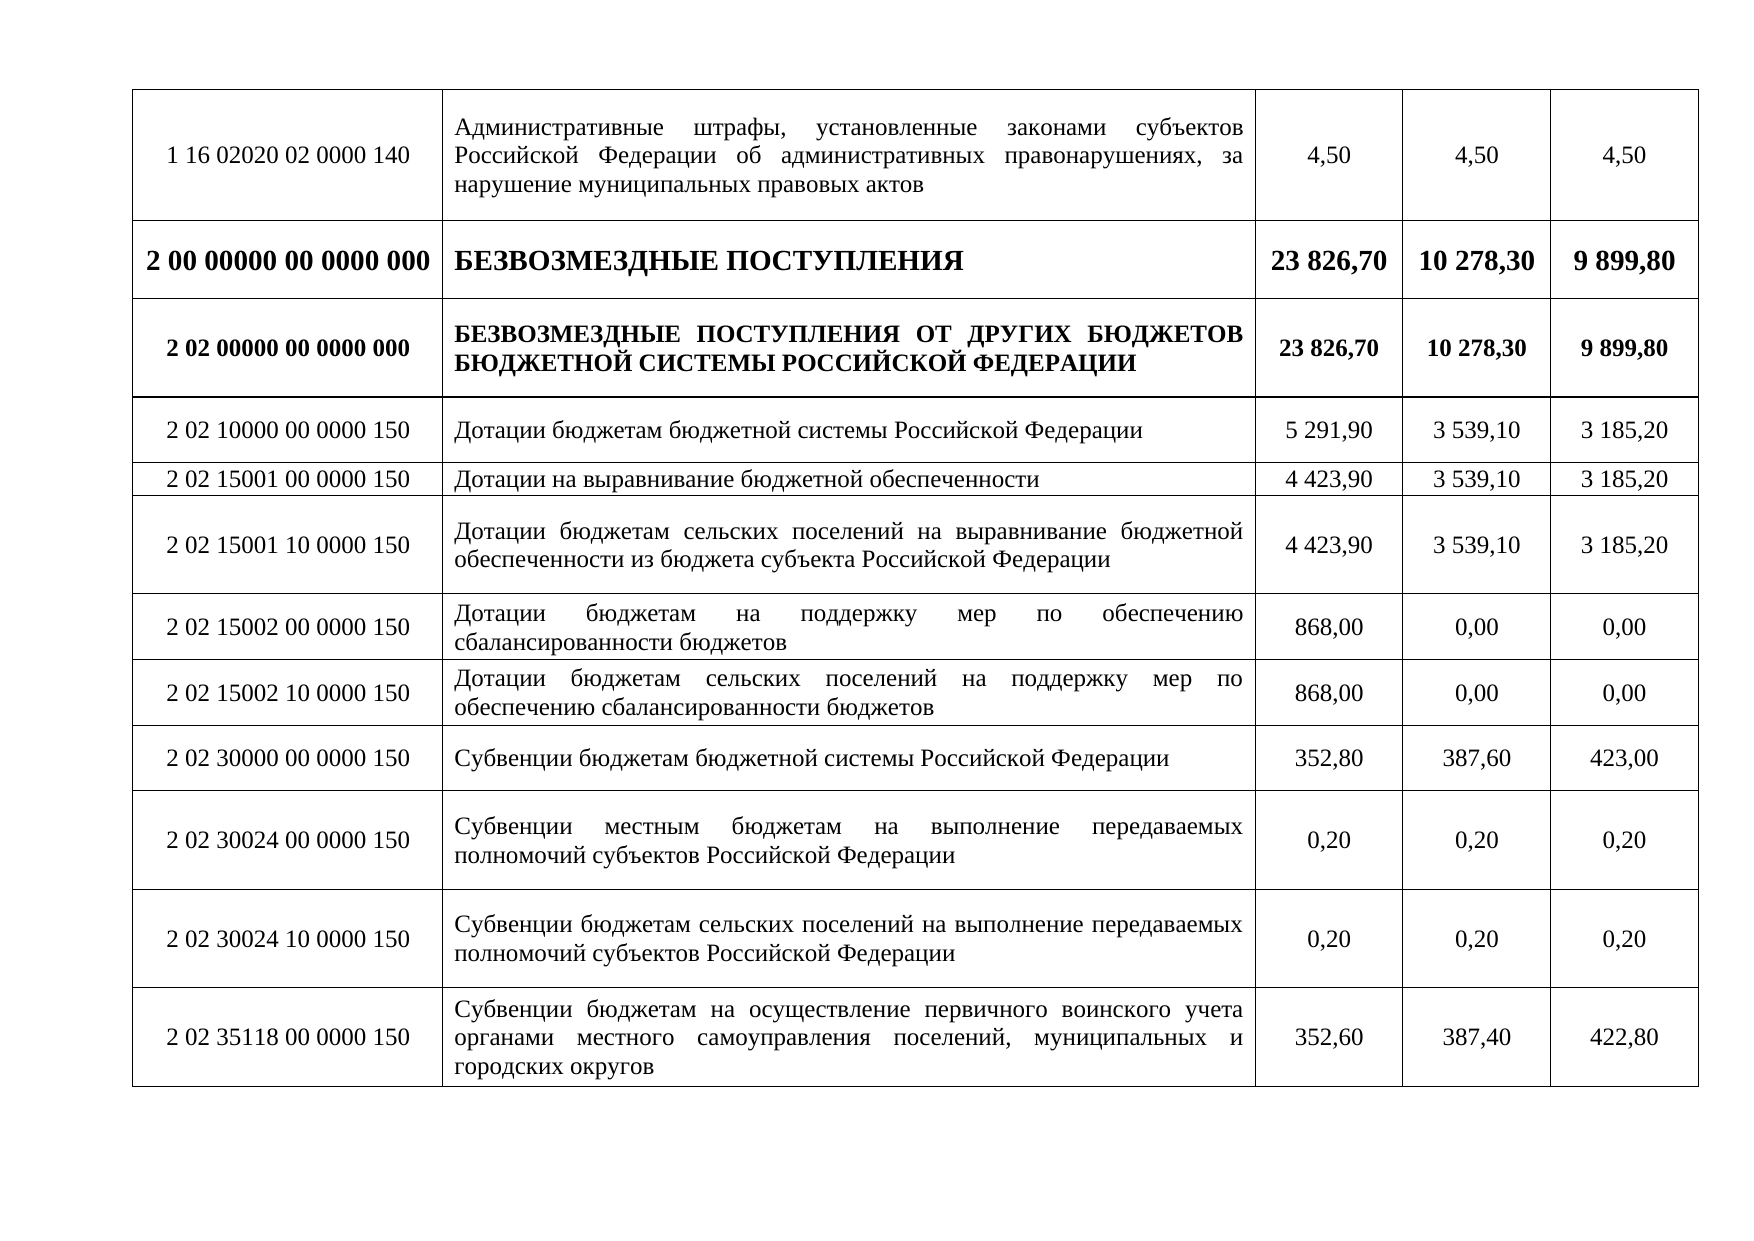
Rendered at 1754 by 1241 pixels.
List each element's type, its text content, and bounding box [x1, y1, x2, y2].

table_cell 9 899,80 [1551, 299, 1698, 396]
table_cell 10 278,30 [1403, 299, 1550, 396]
table_cell 3 185,20 [1551, 398, 1698, 462]
table_cell 352,80 [1256, 726, 1402, 790]
table_cell 2 02 15001 00 0000 150 [133, 463, 442, 495]
table_cell 4,50 [1551, 90, 1698, 220]
table_cell 5 291,90 [1256, 398, 1402, 462]
table_cell Дотации бюджетам бюджетной системы Российской Федерации [443, 398, 1255, 462]
table_cell 2 02 30000 00 0000 150 [133, 726, 442, 790]
table_cell 4 423,90 [1256, 463, 1402, 495]
table_cell 3 185,20 [1551, 496, 1698, 593]
table_cell Субвенции бюджетам на осуществление первичного воинского учета органами местного самоуправления поселений, муниципальных и городских округов [443, 988, 1255, 1086]
table_cell 23 826,70 [1256, 221, 1402, 298]
table_cell 2 02 00000 00 0000 000 [133, 299, 442, 396]
table_cell 1 16 02020 02 0000 140 [133, 90, 442, 220]
table_cell 0,20 [1256, 890, 1402, 987]
table_cell 2 02 10000 00 0000 150 [133, 398, 442, 462]
table_cell 0,20 [1551, 791, 1698, 889]
table_cell 0,20 [1551, 890, 1698, 987]
table_cell БЕЗВОЗМЕЗДНЫЕ ПОСТУПЛЕНИЯ ОТ ДРУГИХ БЮДЖЕТОВ БЮДЖЕТНОЙ СИСТЕМЫ РОССИЙСКОЙ ФЕДЕРАЦИИ [443, 299, 1255, 396]
table_cell 352,60 [1256, 988, 1402, 1086]
table_cell 2 00 00000 00 0000 000 [133, 221, 442, 298]
table_cell 423,00 [1551, 726, 1698, 790]
table_cell 3 185,20 [1551, 463, 1698, 495]
table_cell 4,50 [1256, 90, 1402, 220]
table_cell 0,00 [1551, 660, 1698, 724]
table_cell 3 539,10 [1403, 463, 1550, 495]
table_cell 387,60 [1403, 726, 1550, 790]
table_cell 23 826,70 [1256, 299, 1402, 396]
table_cell 4 423,90 [1256, 496, 1402, 593]
table_cell Дотации бюджетам сельских поселений на выравнивание бюджетной обеспеченности из бюджета субъекта Российской Федерации [443, 496, 1255, 593]
table_cell БЕЗВОЗМЕЗДНЫЕ ПОСТУПЛЕНИЯ [443, 221, 1255, 298]
table_cell 3 539,10 [1403, 398, 1550, 462]
table_cell Субвенции местным бюджетам на выполнение передаваемых полномочий субъектов Российской Федерации [443, 791, 1255, 889]
table_cell 2 02 30024 10 0000 150 [133, 890, 442, 987]
table_cell 0,20 [1403, 890, 1550, 987]
table_cell Административные штрафы, установленные законами субъектов Российской Федерации об административных правонарушениях, за нарушение муниципальных правовых актов [443, 90, 1255, 220]
table_cell 4,50 [1403, 90, 1550, 220]
table_cell 387,40 [1403, 988, 1550, 1086]
table_cell 0,00 [1403, 660, 1550, 724]
table_cell 868,00 [1256, 594, 1402, 659]
table_cell Субвенции бюджетам сельских поселений на выполнение передаваемых полномочий субъектов Российской Федерации [443, 890, 1255, 987]
table_cell 2 02 15002 00 0000 150 [133, 594, 442, 659]
table_cell 9 899,80 [1551, 221, 1698, 298]
table_cell 2 02 30024 00 0000 150 [133, 791, 442, 889]
table_cell 0,00 [1551, 594, 1698, 659]
table_cell 2 02 35118 00 0000 150 [133, 988, 442, 1086]
table_cell Дотации бюджетам сельских поселений на поддержку мер по обеспечению сбалансированности бюджетов [443, 660, 1255, 724]
table_cell 0,00 [1403, 594, 1550, 659]
table_cell 868,00 [1256, 660, 1402, 724]
table_cell 2 02 15002 10 0000 150 [133, 660, 442, 724]
table_cell Дотации на выравнивание бюджетной обеспеченности [443, 463, 1255, 495]
table_cell 0,20 [1256, 791, 1402, 889]
table_cell Дотации бюджетам на поддержку мер по обеспечению сбалансированности бюджетов [443, 594, 1255, 659]
table_cell 0,20 [1403, 791, 1550, 889]
table_cell 422,80 [1551, 988, 1698, 1086]
table_cell 3 539,10 [1403, 496, 1550, 593]
table_cell 2 02 15001 10 0000 150 [133, 496, 442, 593]
table_cell Субвенции бюджетам бюджетной системы Российской Федерации [443, 726, 1255, 790]
table_cell 10 278,30 [1403, 221, 1550, 298]
